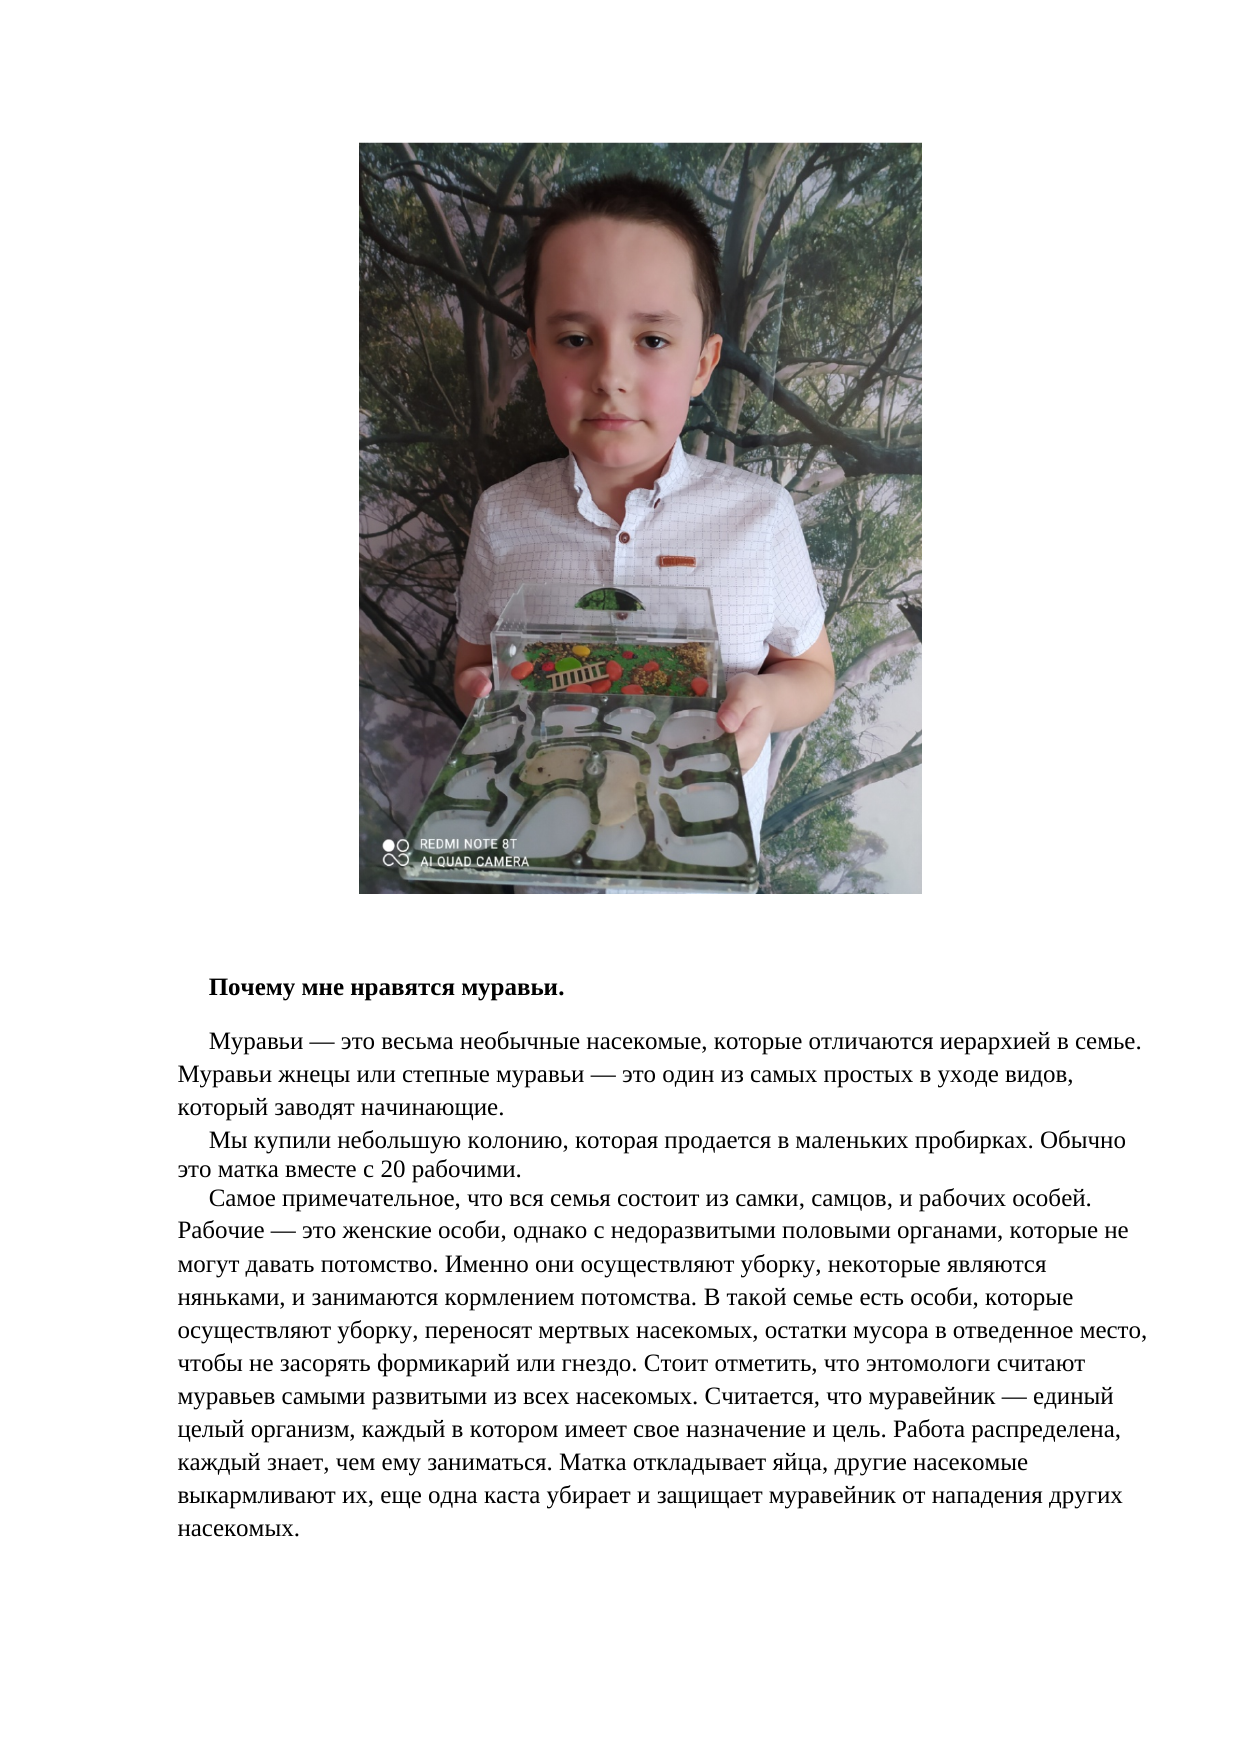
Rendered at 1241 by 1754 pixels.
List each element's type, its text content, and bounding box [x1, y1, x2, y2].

text Почему мне нравятся муравьи. [177, 972, 1152, 1001]
picture [359, 143, 922, 893]
text Самое примечательное, что вся семья состоит из самки, самцов, и рабочих особей. Рабочие — это женские особи, однако с недоразвитыми половыми органами, которые не могут давать потомство. Именно они осуществляют уборку, некоторые являются няньками, и занимаются кормлением потомства. В такой семье есть особи, которые осуществляют уборку, переносят мертвых насекомых, остатки мусора в отведенное место, чтобы не засорять формикарий или гнездо. Стоит отметить, что энтомологи считают муравьев самыми развитыми из всех насекомых. Считается, что муравейник — единый целый организм, каждый в котором имеет свое назначение и цель. Работа распределена, каждый знает, чем ему заниматься. Матка откладывает яйца, другие насекомые выкармливают их, еще одна каста убирает и защищает муравейник от нападения других насекомых. [177, 1183, 1152, 1542]
text Мы купили небольшую колонию, которая продается в маленьких пробирках. Обычно это матка вместе с 20 рабочими. [177, 1125, 1152, 1183]
text Муравьи — это весьма необычные насекомые, которые отличаются иерархией в семье. Муравьи жнецы или степные муравьи — это один из самых простых в уходе видов, который заводят начинающие. [177, 1026, 1152, 1121]
